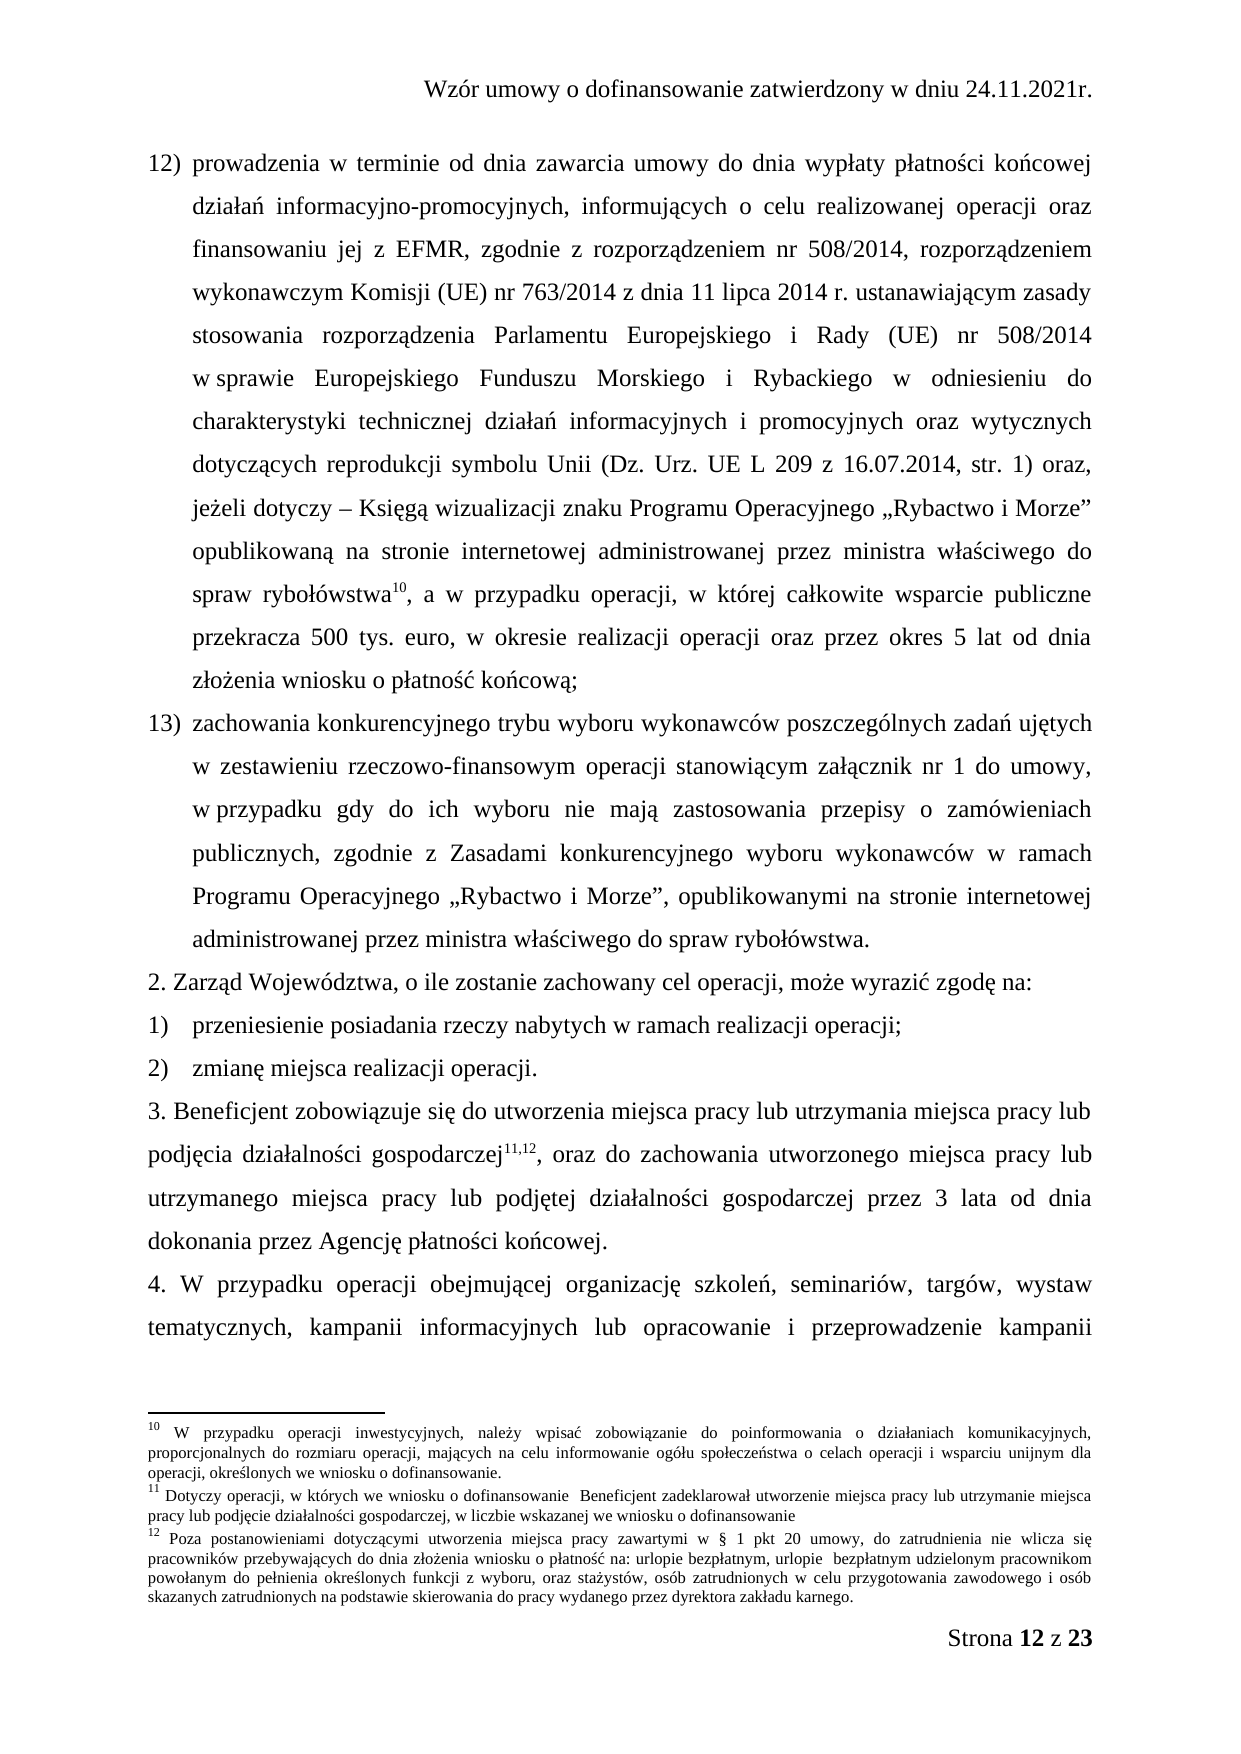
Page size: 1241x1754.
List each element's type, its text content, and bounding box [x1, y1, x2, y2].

list prowadzenia w terminie od dnia zawarcia umowy do dnia wypłaty płatności końcowej działań informacyjno-promocyjnych, informujących o celu realizowanej operacji oraz finansowaniu jej z EFMR, zgodnie z rozporządzeniem nr 508/2014, rozporządzeniem wykonawczym Komisji (UE) nr 763/2014 z dnia 11 lipca 2014 r. ustanawiającym zasady stosowania rozporządzenia Parlamentu Europejskiego i Rady (UE) nr 508/2014 w sprawie Europejskiego Funduszu Morskiego i Rybackiego w odniesieniu do charakterystyki technicznej działań informacyjnych i promocyjnych oraz wytycznych dotyczących reprodukcji symbolu Unii (Dz. Urz. UE L 209 z 16.07.2014, str. 1) oraz, jeżeli dotyczy – Księgą wizualizacji znaku Programu Operacyjnego „Rybactwo i Morze” opublikowaną na stronie internetowej administrowanej przez ministra właściwego do spraw rybołówstwa, a w przypadku operacji, w której całkowite wsparcie publiczne przekracza 500 tys. euro, w okresie realizacji operacji oraz przez okres 5 lat od dnia złożenia wniosku o płatność końcową; [148, 148, 1093, 694]
text 3. Beneficjent zobowiązuje się do utworzenia miejsca pracy lub utrzymania miejsca pracy lub podjęcia działalności gospodarczej,, oraz do zachowania utworzonego miejsca pracy lub utrzymanego miejsca pracy lub podjętej działalności gospodarczej przez 3 lata od dnia dokonania przez Agencję płatności końcowej. [148, 1096, 1093, 1254]
list 2) zmianę miejsca realizacji operacji. [148, 1053, 1093, 1082]
list zachowania konkurencyjnego trybu wyboru wykonawców poszczególnych zadań ujętych w zestawieniu rzeczowo-finansowym operacji stanowiącym załącznik nr 1 do umowy, w przypadku gdy do ich wyboru nie mają zastosowania przepisy o zamówieniach publicznych, zgodnie z Zasadami konkurencyjnego wyboru wykonawców w ramach Programu Operacyjnego „Rybactwo i Morze”, opublikowanymi na stronie internetowej administrowanej przez ministra właściwego do spraw rybołówstwa. [148, 708, 1093, 953]
text 2. Zarząd Województwa, o ile zostanie zachowany cel operacji, może wyrazić zgodę na: [148, 967, 1093, 996]
list 1) przeniesienie posiadania rzeczy nabytych w ramach realizacji operacji; [148, 1010, 1093, 1039]
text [148, 1269, 1093, 1341]
